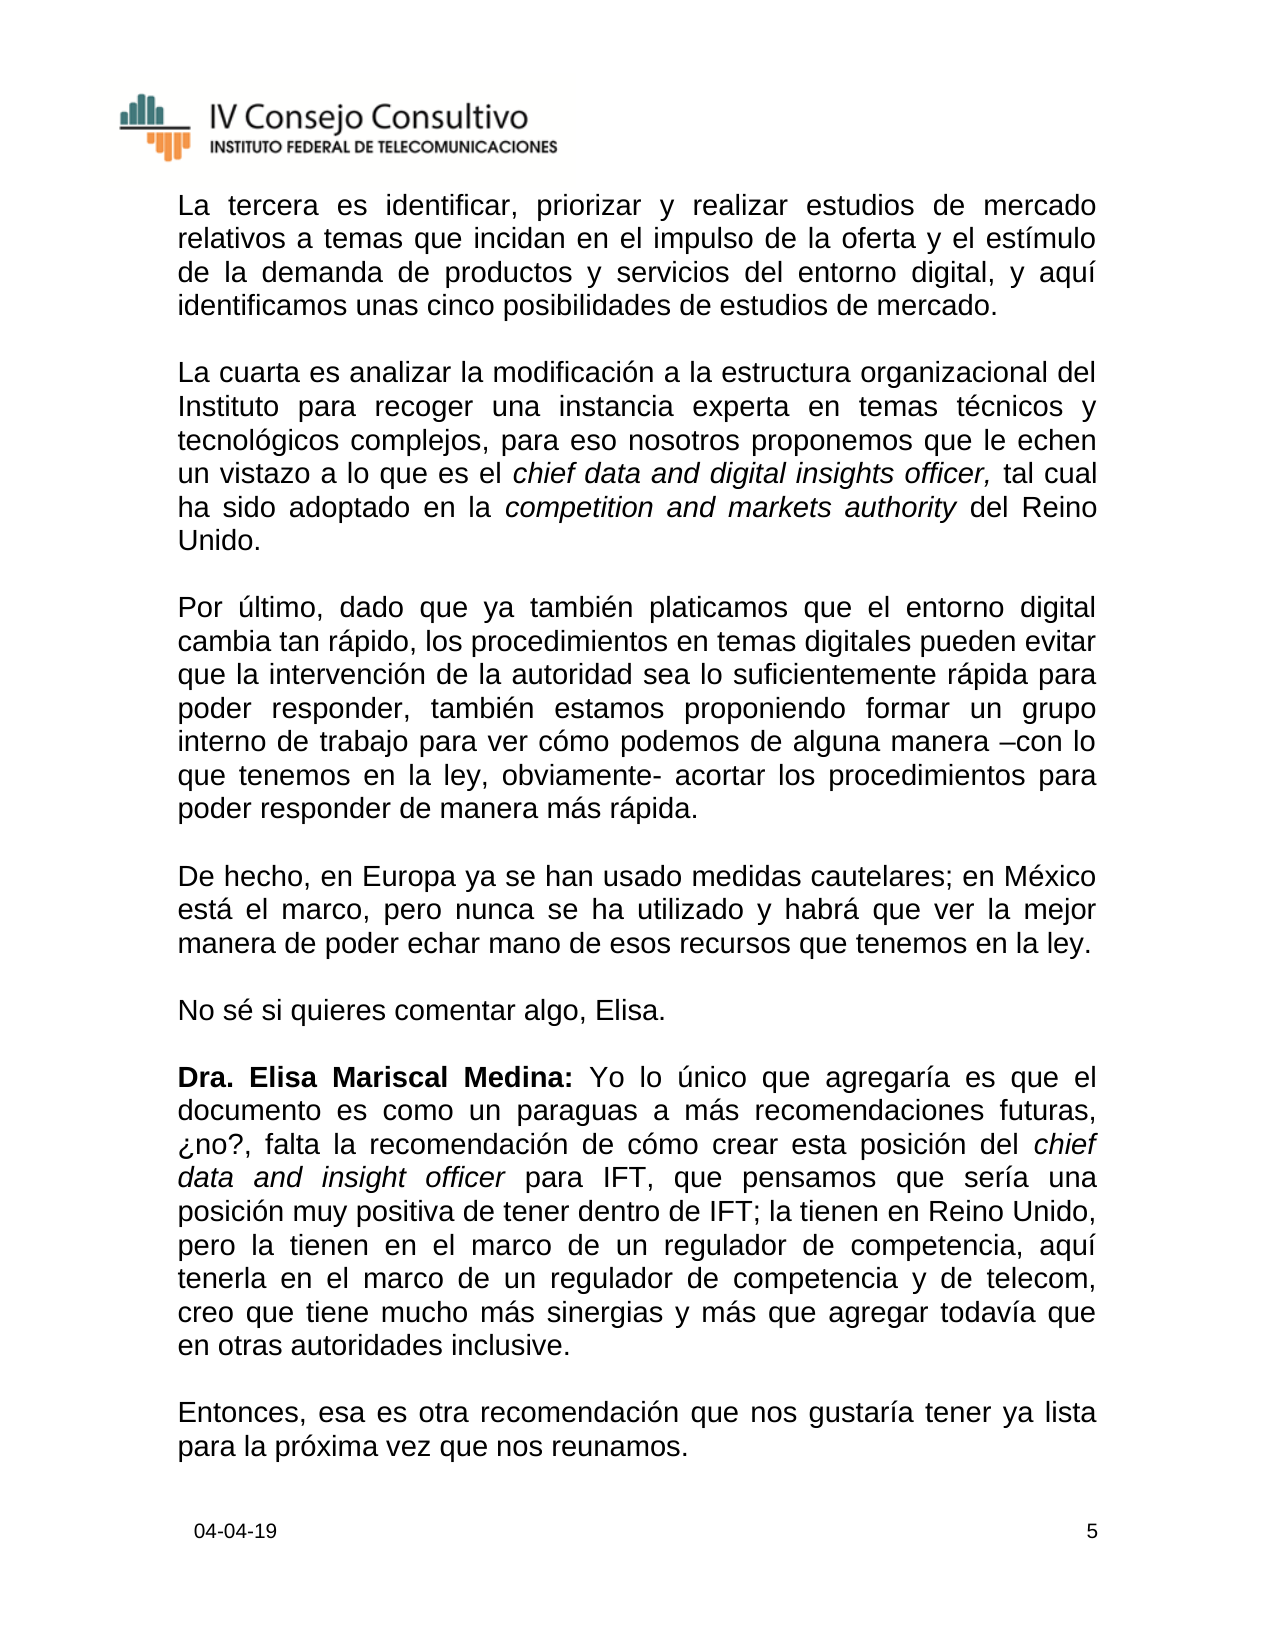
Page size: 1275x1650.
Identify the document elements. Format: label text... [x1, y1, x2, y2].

text La tercera es identificar, priorizar y realizar estudios de mercado relativos a temas que incidan en el impulso de la oferta y el estímulo de la demanda de productos y servicios del entorno digital, y aquí identificamos unas cinco posibilidades de estudios de mercado. [177, 188, 1098, 322]
text Dra. Elisa Mariscal Medina: Yo lo único que agregaría es que el documento es como un paraguas a más recomendaciones futuras, ¿no?, falta la recomendación de cómo crear esta posición del chief data and insight officer para IFT, que pensamos que sería una posición muy positiva de tener dentro de IFT; la tienen en Reino Unido, pero la tienen en el marco de un regulador de competencia, aquí tenerla en el marco de un regulador de competencia y de telecom, creo que tiene mucho más sinergias y más que agregar todavía que en otras autoridades inclusive. [177, 1060, 1098, 1362]
picture [88, 73, 577, 188]
text No sé si quieres comentar algo, Elisa. [177, 993, 1098, 1026]
text Entonces, esa es otra recomendación que nos gustaría tener ya lista para la próxima vez que nos reunamos. [177, 1395, 1098, 1462]
text La cuarta es analizar la modificación a la estructura organizacional del Instituto para recoger una instancia experta en temas técnicos y tecnológicos complejos, para eso nosotros proponemos que le echen un vistazo a lo que es el chief data and digital insights officer, tal cual ha sido adoptado en la competition and markets authority del Reino Unido. [177, 356, 1098, 557]
text Por último, dado que ya también platicamos que el entorno digital cambia tan rápido, los procedimientos en temas digitales pueden evitar que la intervención de la autoridad sea lo suficientemente rápida para poder responder, también estamos proponiendo formar un grupo interno de trabajo para ver cómo podemos de alguna manera –con lo que tenemos en la ley, obviamente- acortar los procedimientos para poder responder de manera más rápida. [177, 590, 1098, 825]
text De hecho, en Europa ya se han usado medidas cautelares; en México está el marco, pero nunca se ha utilizado y habrá que ver la mejor manera de poder echar mano de esos recursos que tenemos en la ley. [177, 859, 1098, 959]
